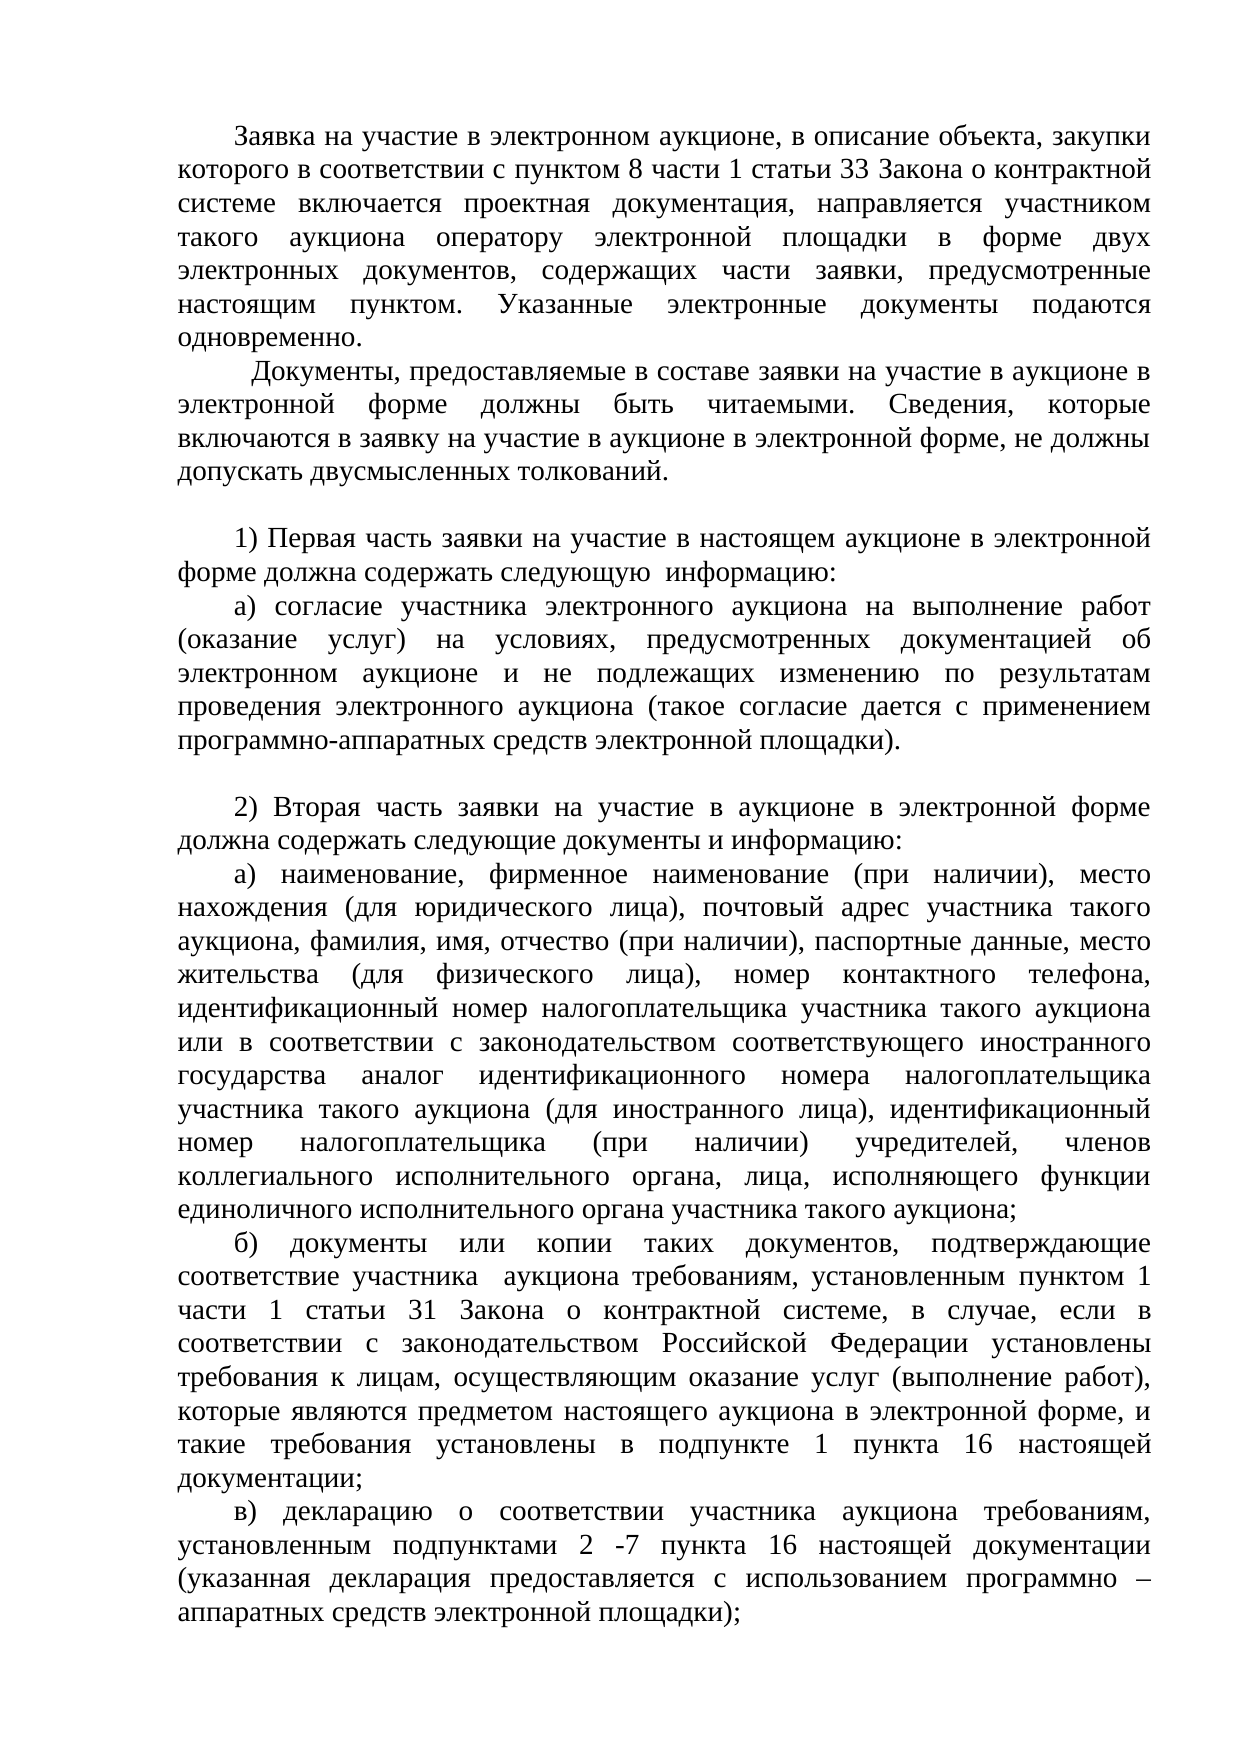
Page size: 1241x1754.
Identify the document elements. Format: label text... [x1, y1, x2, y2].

text в) декларацию о соответствии участника аукциона требованиям, установленным подпунктами 2 -7 пункта 16 настоящей документации (указанная декларация предоставляется с использованием программно – аппаратных средств электронной площадки); [177, 1493, 1152, 1627]
text Заявка на участие в электронном аукционе, в описание объекта, закупки которого в соответствии с пунктом 8 части 1 статьи 33 Закона о контрактной системе включается проектная документация, направляется участником такого аукциона оператору электронной площадки в форме двух электронных документов, содержащих части заявки, предусмотренные настоящим пунктом. Указанные электронные документы подаются одновременно. [177, 118, 1152, 353]
text а) наименование, фирменное наименование (при наличии), место нахождения (для юридического лица), почтовый адрес участника такого аукциона, фамилия, имя, отчество (при наличии), паспортные данные, место жительства (для физического лица), номер контактного телефона, идентификационный номер налогоплательщика участника такого аукциона или в соответствии с законодательством соответствующего иностранного государства аналог идентификационного номера налогоплательщика участника такого аукциона (для иностранного лица), идентификационный номер налогоплательщика (при наличии) учредителей, членов коллегиального исполнительного органа, лица, исполняющего функции единоличного исполнительного органа участника такого аукциона; [177, 856, 1152, 1225]
text б) документы или копии таких документов, подтверждающие соответствие участника аукциона требованиям, установленным пунктом 1 части 1 статьи 31 Закона о контрактной системе, в случае, если в соответствии с законодательством Российской Федерации установлены требования к лицам, осуществляющим оказание услуг (выполнение работ), которые являются предметом настоящего аукциона в электронной форме, и такие требования установлены в подпункте 1 пункта 16 настоящей документации; [177, 1225, 1152, 1493]
text а) согласие участника электронного аукциона на выполнение работ (оказание услуг) на условиях, предусмотренных документацией об электронном аукционе и не подлежащих изменению по результатам проведения электронного аукциона (такое согласие дается с применением программно-аппаратных средств электронной площадки). [177, 588, 1152, 755]
text Документы, предоставляемые в составе заявки на участие в аукционе в электронной форме должны быть читаемыми. Сведения, которые включаются в заявку на участие в аукционе в электронной форме, не должны допускать двусмысленных толкований. [177, 353, 1152, 487]
text 1) Первая часть заявки на участие в настоящем аукционе в электронной форме должна содержать следующую информацию: [177, 521, 1152, 588]
text 2) Вторая часть заявки на участие в аукционе в электронной форме должна содержать следующие документы и информацию: [177, 789, 1152, 856]
